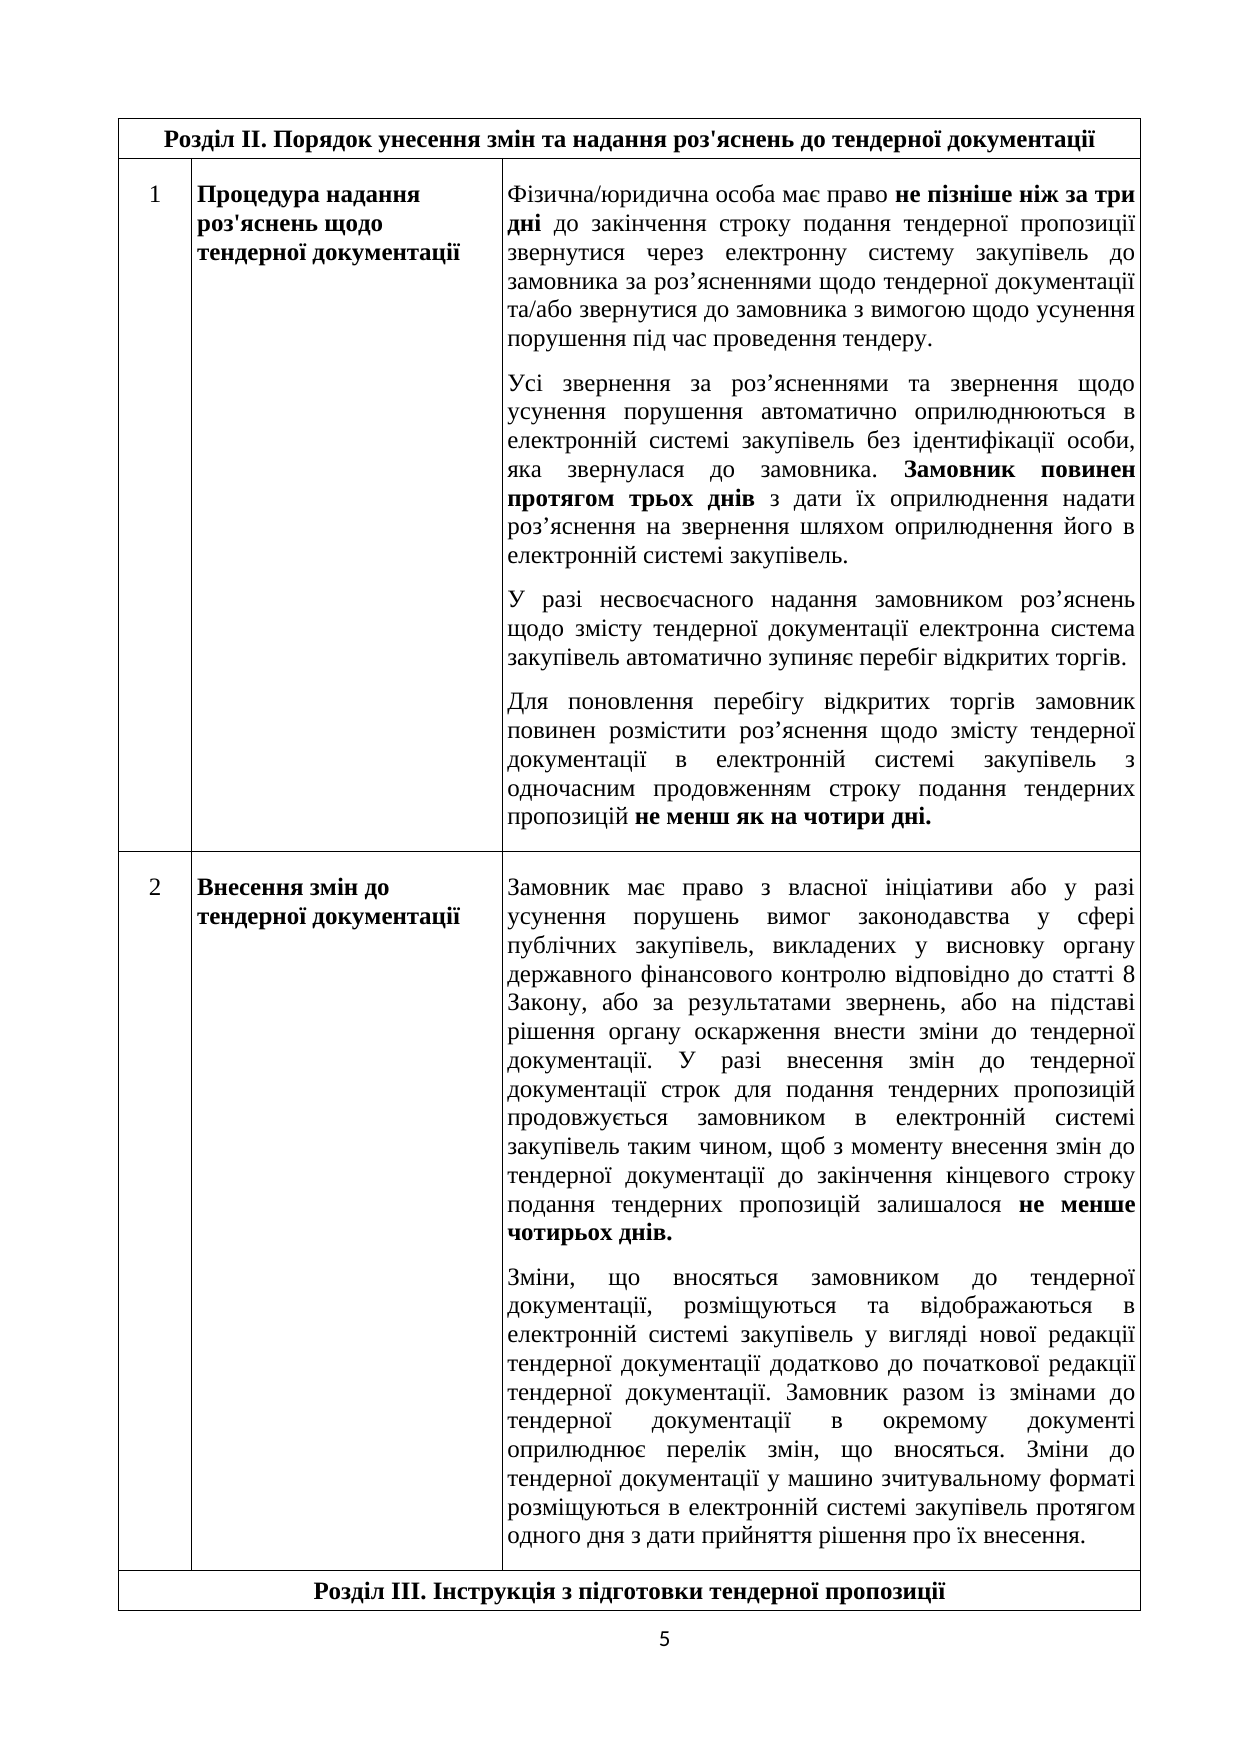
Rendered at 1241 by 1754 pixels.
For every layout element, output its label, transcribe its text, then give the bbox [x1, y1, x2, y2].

table_cell 2 [119, 852, 191, 1570]
table_cell Розділ ІІ. Порядок унесення змін та надання роз'яснень до тендерної документації [119, 119, 1140, 158]
table_cell 1 [119, 159, 191, 851]
table_cell Розділ ІІІ. Інструкція з підготовки тендерної пропозиції [119, 1571, 1140, 1610]
table_cell Замовник має право з власної ініціативи або у разі усунення порушень вимог законодавства у сфері публічних закупівель, викладених у висновку органу державного фінансового контролю відповідно до статті 8 Закону, або за результатами звернень, або на підставі рішення органу оскарження внести зміни до тендерної документації. У разі внесення змін до тендерної документації строк для подання тендерних пропозицій продовжується замовником в електронній системі закупівель таким чином, щоб з моменту внесення змін до тендерної документації до закінчення кінцевого строку подання тендерних пропозицій залишалося не менше чотирьох днів. Зміни, що вносяться замовником до тендерної документації, розміщуються та відображаються в електронній системі закупівель у вигляді нової редакції тендерної документації додатково до початкової редакції тендерної документації. Замовник разом із змінами до тендерної документації в окремому документі оприлюднює перелік змін, що вносяться. Зміни до тендерної документації у машино зчитувальному форматі розміщуються в електронній системі закупівель протягом одного дня з дати прийняття рішення про їх внесення. [503, 852, 1140, 1570]
table_cell Процедура надання роз'яснень щодо тендерної документації [192, 159, 502, 851]
table_cell Фізична/юридична особа має право не пізніше ніж за три дні до закінчення строку подання тендерної пропозиції звернутися через електронну систему закупівель до замовника за роз’ясненнями щодо тендерної документації та/або звернутися до замовника з вимогою щодо усунення порушення під час проведення тендеру. Усі звернення за роз’ясненнями та звернення щодо усунення порушення автоматично оприлюднюються в електронній системі закупівель без ідентифікації особи, яка звернулася до замовника. Замовник повинен протягом трьох днів з дати їх оприлюднення надати роз’яснення на звернення шляхом оприлюднення його в електронній системі закупівель. У разі несвоєчасного надання замовником роз’яснень щодо змісту тендерної документації електронна система закупівель автоматично зупиняє перебіг відкритих торгів. Для поновлення перебігу відкритих торгів замовник повинен розмістити роз’яснення щодо змісту тендерної документації в електронній системі закупівель з одночасним продовженням строку подання тендерних пропозицій не менш як на чотири дні. [503, 159, 1140, 851]
table_cell Внесення змін до тендерної документації [192, 852, 502, 1570]
